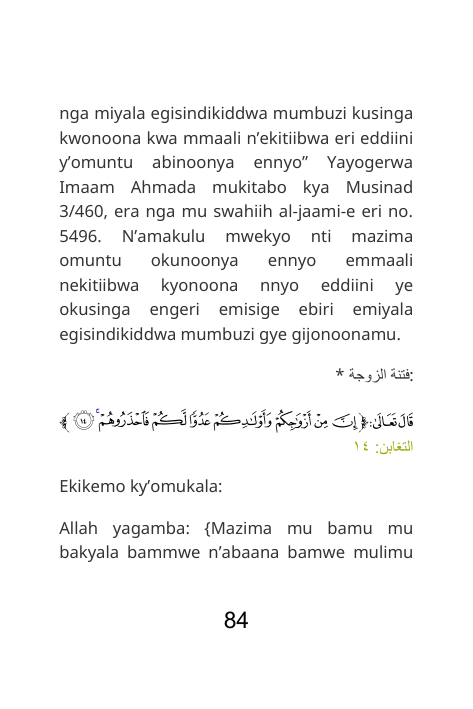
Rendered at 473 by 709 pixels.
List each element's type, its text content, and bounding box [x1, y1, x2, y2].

text * فتنة الزوجة: [59, 363, 413, 386]
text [59, 102, 413, 345]
text Ekikemo ky’omukala: [59, 475, 413, 498]
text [59, 516, 413, 563]
text ﭧ ﭨ ﭽ ﮌ ﮍ ﮎ ﮏ ﮐ ﮑ ﮒﮓ ﮜ ﭼ التغابن: ١٤ [59, 404, 413, 457]
